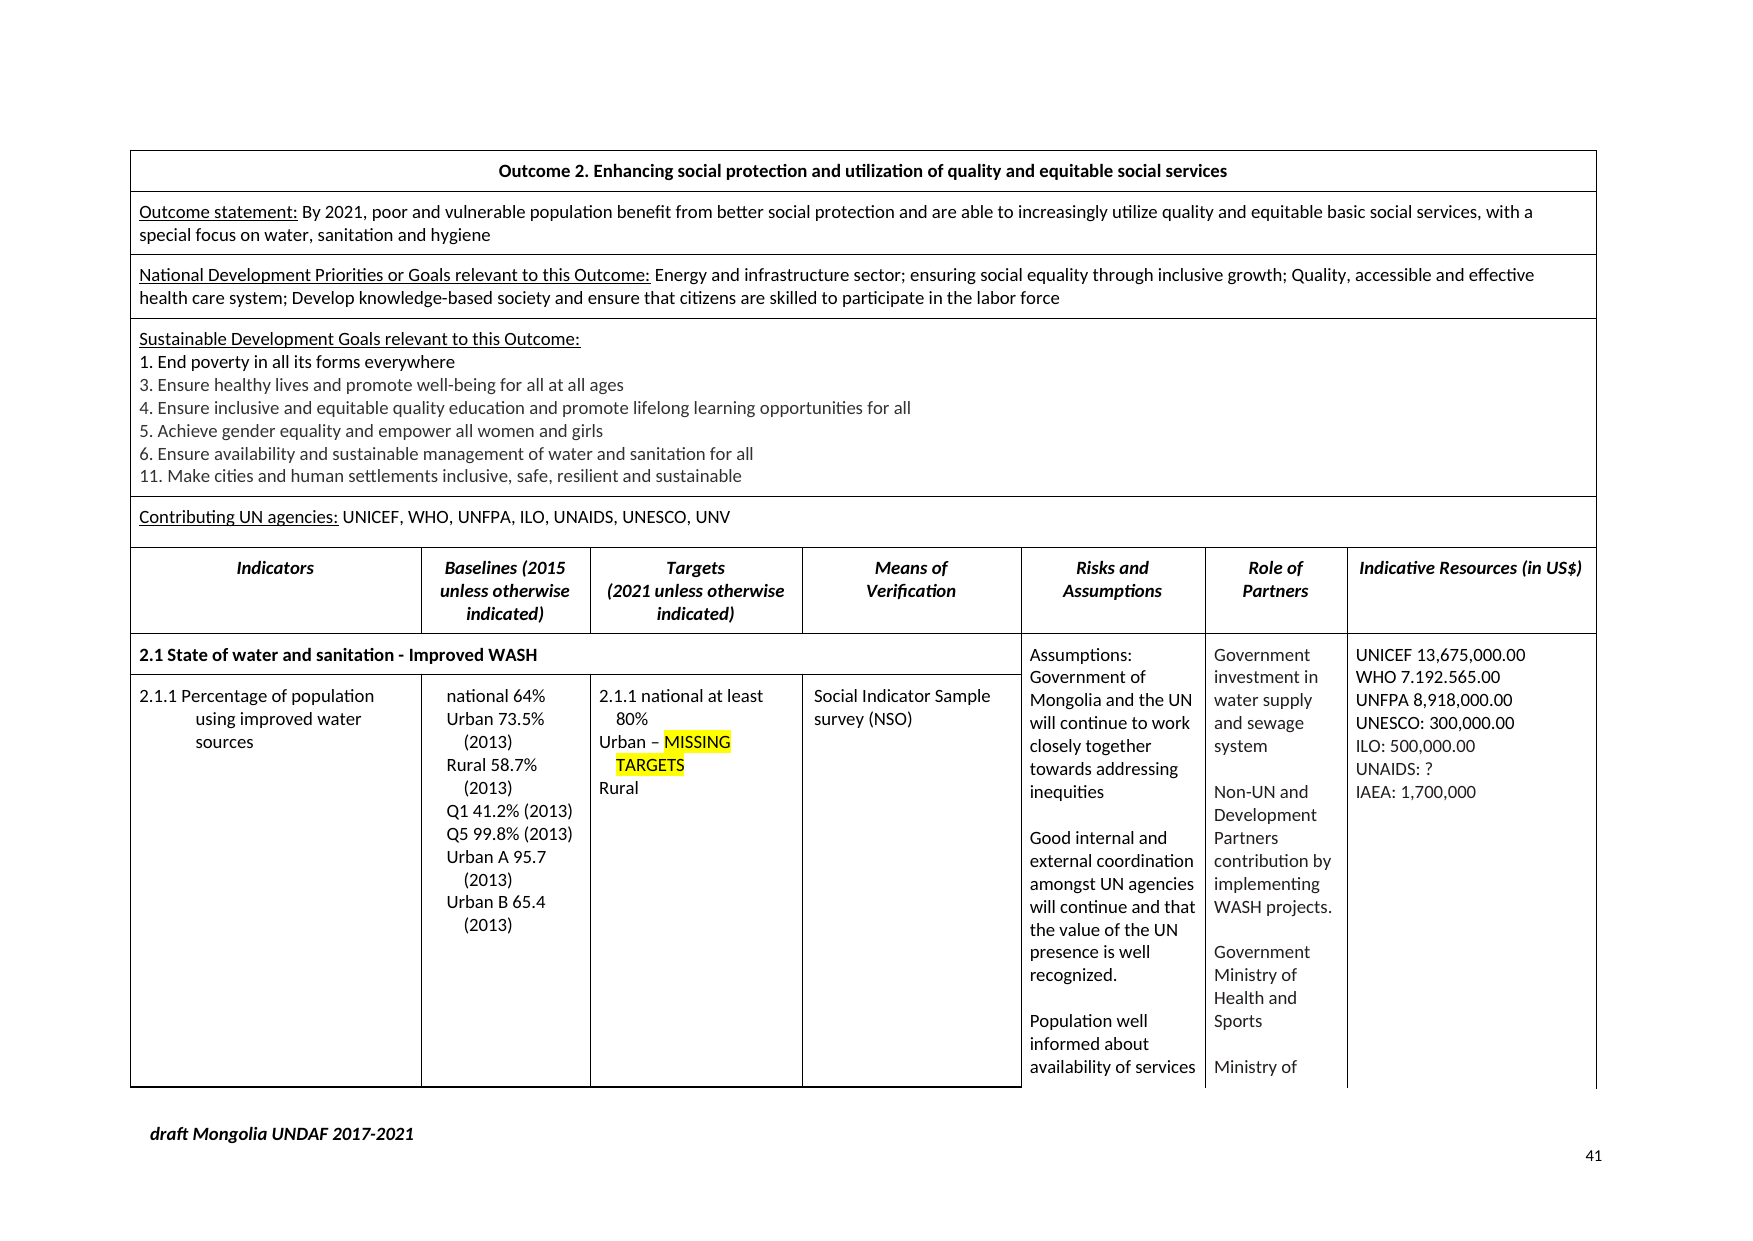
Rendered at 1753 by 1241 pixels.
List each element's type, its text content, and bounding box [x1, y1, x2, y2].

table_cell Outcome statement: By 2021, poor and vulnerable population benefit from better social protection and are able to increasingly utilize quality and equitable basic social services, with a special focus on water, sanitation and hygiene [131, 192, 1596, 254]
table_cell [422, 675, 590, 1086]
table_cell Targets (2021 unless otherwise indicated) [591, 548, 802, 633]
table_cell National Development Priorities or Goals relevant to this Outcome: Energy and infrastructure sector; ensuring social equality through inclusive growth; Quality, accessible and effective health care system; Develop knowledge-based society and ensure that citizens are skilled to participate in the labor force [131, 255, 1596, 318]
table_cell Indicative Resources (in US$) [1348, 548, 1596, 633]
table_cell Contributing UN agencies: UNICEF, WHO, UNFPA, ILO, UNAIDS, UNESCO, UNV [131, 497, 1596, 547]
table_header Outcome 2. Enhancing social protection and utilization of quality and equitable social services [131, 151, 1596, 191]
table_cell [131, 675, 421, 1086]
table_cell Sustainable Development Goals relevant to this Outcome: 1. End poverty in all its forms everywhere 3. Ensure healthy lives and promote well-being for all at all ages 4. Ensure inclusive and equitable quality education and promote lifelong learning opportunities for all 5. Achieve gender equality and empower all women and girls 6. Ensure availability and sustainable management of water and sanitation for all 11. Make cities and human settlements inclusive, safe, resilient and sustainable [131, 319, 1596, 496]
table_cell Role of Partners [1206, 548, 1347, 633]
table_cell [803, 675, 1021, 1086]
table_cell 2.1 State of water and sanitation - Improved WASH [131, 634, 1021, 674]
table_cell Risks and Assumptions [1022, 548, 1205, 633]
table_cell Means of Verification [803, 548, 1021, 633]
table_cell Indicators [131, 548, 421, 633]
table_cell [591, 675, 802, 1086]
table_cell Government investment in water supply and sewage system Non-UN and Development Partners contribution by implementing WASH projects. Government Ministry of Health and Sports Ministry of Finance Ministry of Constriction and Urban Development Ministry of Education, Culture and Science Ministry of Population Development and Social Protection Local Government Civil societies Non-UN and Development Partners ADB WB Bilateral agencies and iNGOs [1206, 634, 1347, 1086]
table_cell UNICEF 13,675,000.00 WHO 7.192.565.00 UNFPA 8,918,000.00 UNESCO: 300,000.00 ILO: 500,000.00 UNAIDS: ? IAEA: 1,700,000 [1348, 634, 1596, 1086]
table_cell Assumptions: Government of Mongolia and the UN will continue to work closely together towards addressing inequities Good internal and external coordination amongst UN agencies will continue and that the value of the UN presence is well recognized. Population well informed about availability of services through different types of awareness programmes [1022, 634, 1205, 1086]
table_cell Baselines (2015 unless otherwise indicated) [422, 548, 590, 633]
